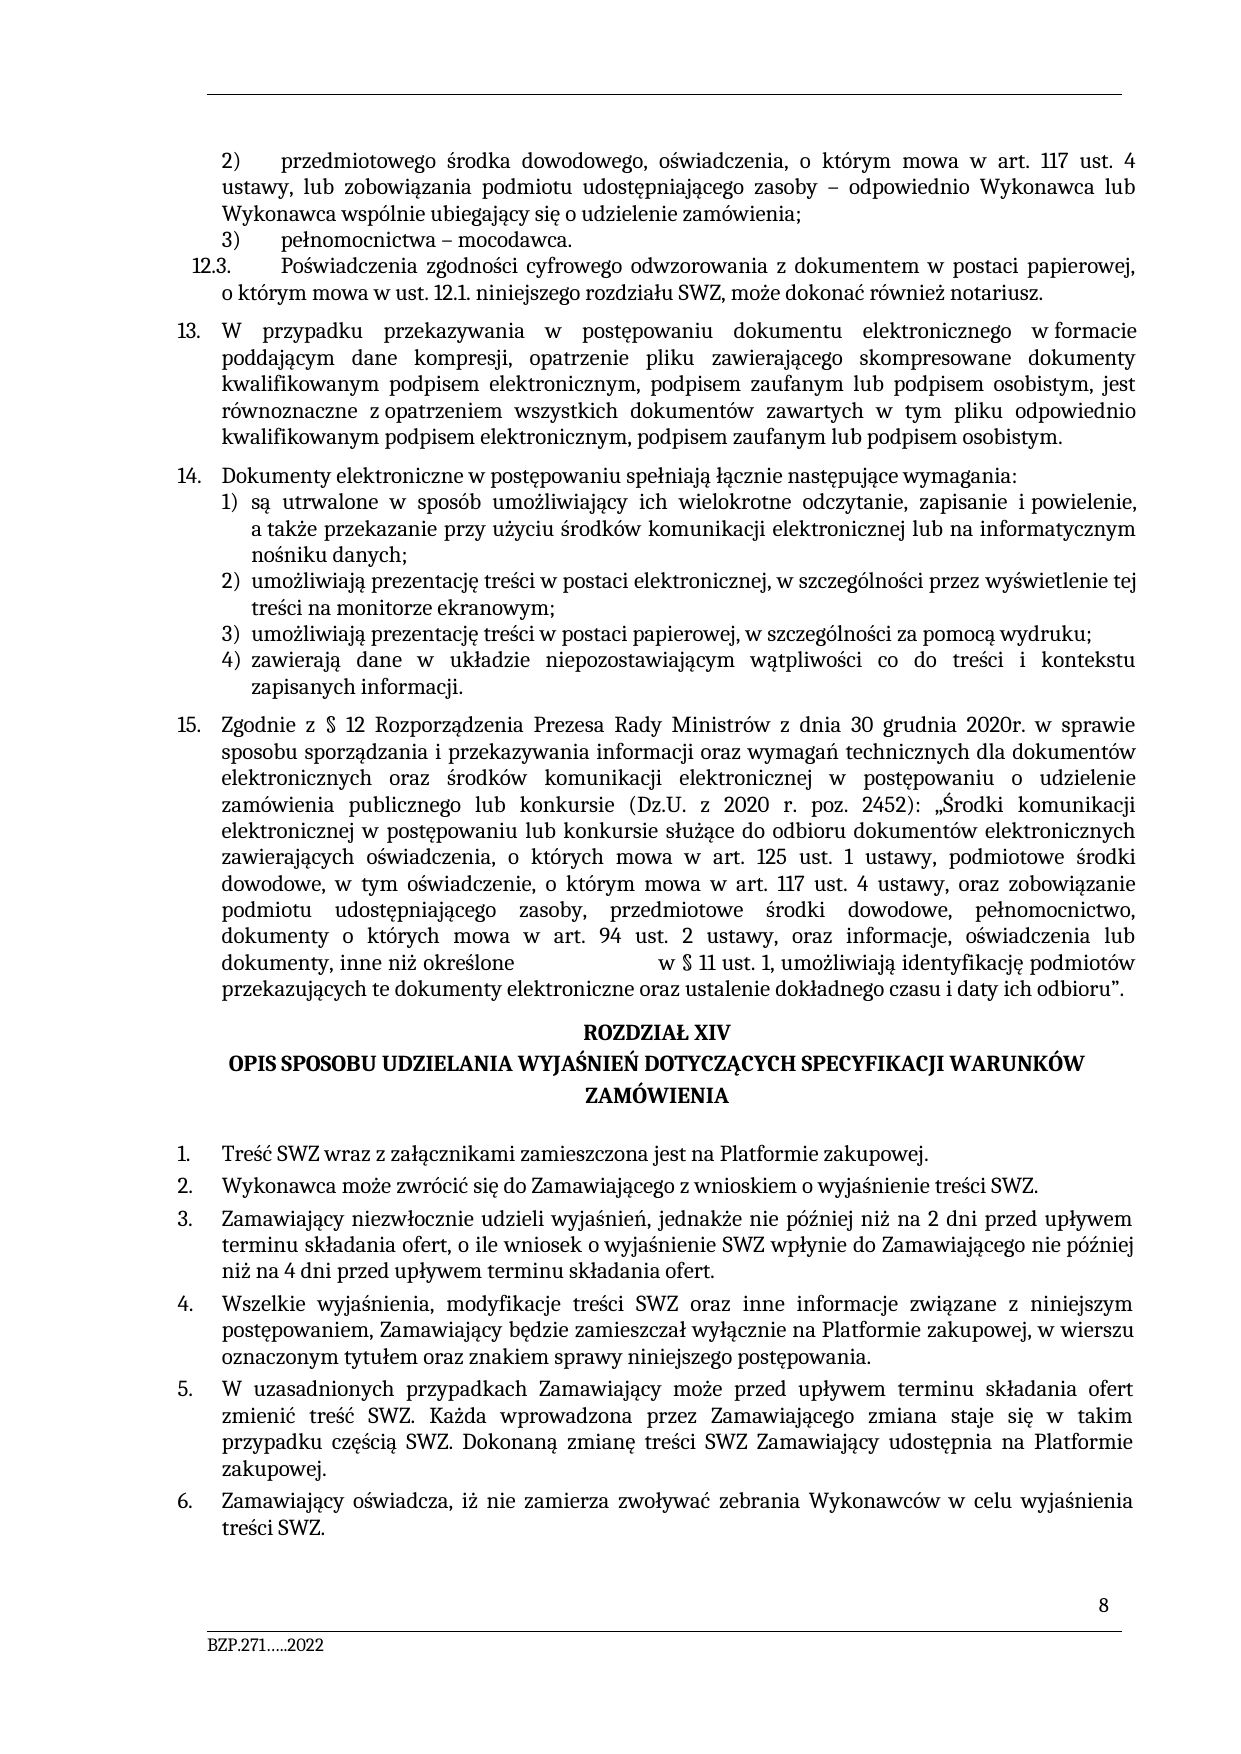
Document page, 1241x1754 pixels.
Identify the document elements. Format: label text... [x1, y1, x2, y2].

list Wykonawca może zwrócić się do Zamawiającego z wnioskiem o wyjaśnienie treści SWZ. [177, 1173, 1134, 1199]
list są utrwalone w sposób umożliwiający ich wielokrotne odczytanie, zapisanie i powielenie, a także przekazanie przy użyciu środków komunikacji elektronicznej lub na informatycznym nośniku danych; [222, 489, 1137, 568]
list 3) pełnomocnictwa – mocodawca. [222, 227, 1137, 253]
list Treść SWZ wraz z załącznikami zamieszczona jest na Platformie zakupowej. [177, 1140, 1134, 1167]
list umożliwiają prezentację treści w postaci elektronicznej, w szczególności przez wyświetlenie tej treści na monitorze ekranowym; [222, 568, 1137, 621]
list Zgodnie z § 12 Rozporządzenia Prezesa Rady Ministrów z dnia 30 grudnia 2020r. w sprawie sposobu sporządzania i przekazywania informacji oraz wymagań technicznych dla dokumentów elektronicznych oraz środków komunikacji elektronicznej w postępowaniu o udzielenie zamówienia publicznego lub konkursie (Dz.U. z 2020 r. poz. 2452): „Środki komunikacji elektronicznej w postępowaniu lub konkursie służące do odbioru dokumentów elektronicznych zawierających oświadczenia, o których mowa w art. 125 ust. 1 ustawy, podmiotowe środki dowodowe, w tym oświadczenie, o którym mowa w art. 117 ust. 4 ustawy, oraz zobowiązanie podmiotu udostępniającego zasoby, przedmiotowe środki dowodowe, pełnomocnictwo, dokumenty o których mowa w art. 94 ust. 2 ustawy, oraz informacje, oświadczenia lub dokumenty, inne niż określone w § 11 ust. 1, umożliwiają identyfikację podmiotów przekazujących te dokumenty elektroniczne oraz ustalenie dokładnego czasu i daty ich odbioru”. [177, 712, 1137, 1002]
list Wszelkie wyjaśnienia, modyfikacje treści SWZ oraz inne informacje związane z niniejszym postępowaniem, Zamawiający będzie zamieszczał wyłącznie na Platformie zakupowej, w wierszu oznaczonym tytułem oraz znakiem sprawy niniejszego postępowania. [177, 1291, 1134, 1370]
list Zamawiający oświadcza, iż nie zamierza zwoływać zebrania Wykonawców w celu wyjaśnienia treści SWZ. [177, 1488, 1134, 1541]
list Poświadczenia zgodności cyfrowego odwzorowania z dokumentem w postaci papierowej, o którym mowa w ust. 12.1. niniejszego rozdziału SWZ, może dokonać również notariusz. [192, 253, 1137, 306]
list Dokumenty elektroniczne w postępowaniu spełniają łącznie następujące wymagania: [177, 463, 1137, 489]
list umożliwiają prezentację treści w postaci papierowej, w szczególności za pomocą wydruku; [222, 621, 1137, 647]
list zawierają dane w układzie niepozostawiającym wątpliwości co do treści i kontekstu zapisanych informacji. [222, 647, 1137, 700]
list W przypadku przekazywania w postępowaniu dokumentu elektronicznego w formacie poddającym dane kompresji, opatrzenie pliku zawierającego skompresowane dokumenty kwalifikowanym podpisem elektronicznym, podpisem zaufanym lub podpisem osobistym, jest równoznaczne z opatrzeniem wszystkich dokumentów zawartych w tym pliku odpowiednio kwalifikowanym podpisem elektronicznym, podpisem zaufanym lub podpisem osobistym. [177, 318, 1137, 450]
list Zamawiający niezwłocznie udzieli wyjaśnień, jednakże nie później niż na 2 dni przed upływem terminu składania ofert, o ile wniosek o wyjaśnienie SWZ wpłynie do Zamawiającego nie później niż na 4 dni przed upływem terminu składania ofert. [177, 1206, 1134, 1285]
list W uzasadnionych przypadkach Zamawiający może przed upływem terminu składania ofert zmienić treść SWZ. Każda wprowadzona przez Zamawiającego zmiana staje się w takim przypadku częścią SWZ. Dokonaną zmianę treści SWZ Zamawiający udostępnia na Platformie zakupowej. [177, 1376, 1134, 1482]
subtitle OPIS SPOSOBU UDZIELANIA WYJAŚNIEŃ DOTYCZĄCYCH SPECYFIKACJI WARUNKÓW ZAMÓWIENIA [177, 1051, 1137, 1109]
list 2) przedmiotowego środka dowodowego, oświadczenia, o którym mowa w art. 117 ust. 4 ustawy, lub zobowiązania podmiotu udostępniającego zasoby – odpowiednio Wykonawca lub Wykonawca wspólnie ubiegający się o udzielenie zamówienia; [222, 148, 1137, 227]
subtitle ROZDZIAŁ XIV [177, 1019, 1137, 1046]
